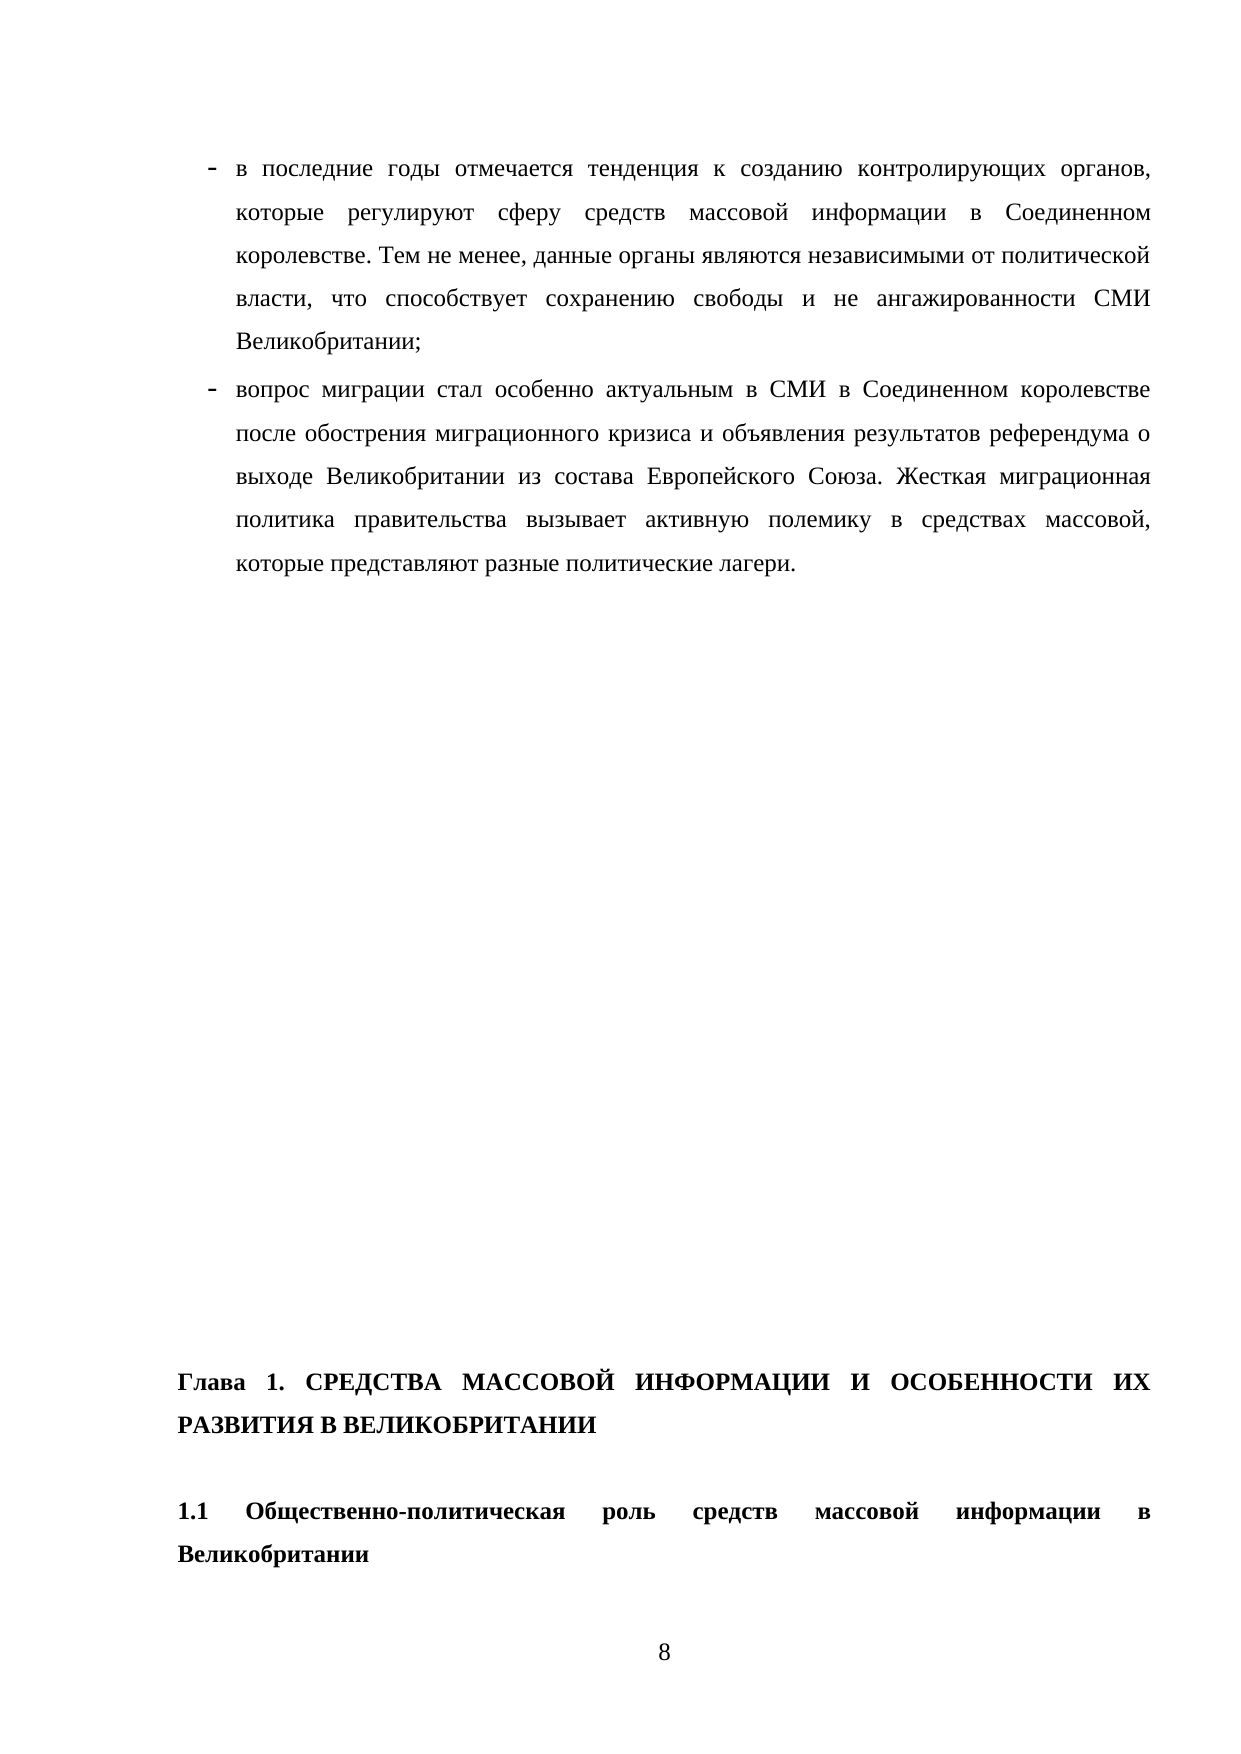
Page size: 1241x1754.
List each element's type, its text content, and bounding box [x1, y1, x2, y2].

text 1.1 Общественно-политическая роль средств массовой информации в Великобритании [177, 1496, 1152, 1568]
text Глава 1. СРЕДСТВА МАССОВОЙ ИНФОРМАЦИИ И ОСОБЕННОСТИ ИХ РАЗВИТИЯ В ВЕЛИКОБРИТАНИИ [177, 1367, 1152, 1439]
list в последние годы отмечается тенденция к созданию контролирующих органов, которые регулируют сферу средств массовой информации в Соединенном королевстве. Тем не менее, данные органы являются независимыми от политической власти, что способствует сохранению свободы и не ангажированности СМИ Великобритании; [207, 148, 1152, 355]
list вопрос миграции стал особенно актуальным в СМИ в Соединенном королевстве после обострения миграционного кризиса и объявления результатов референдума о выходе Великобритании из состава Европейского Союза. Жесткая миграционная политика правительства вызывает активную полемику в средствах массовой, которые представляют разные политические лагери. [207, 369, 1152, 576]
